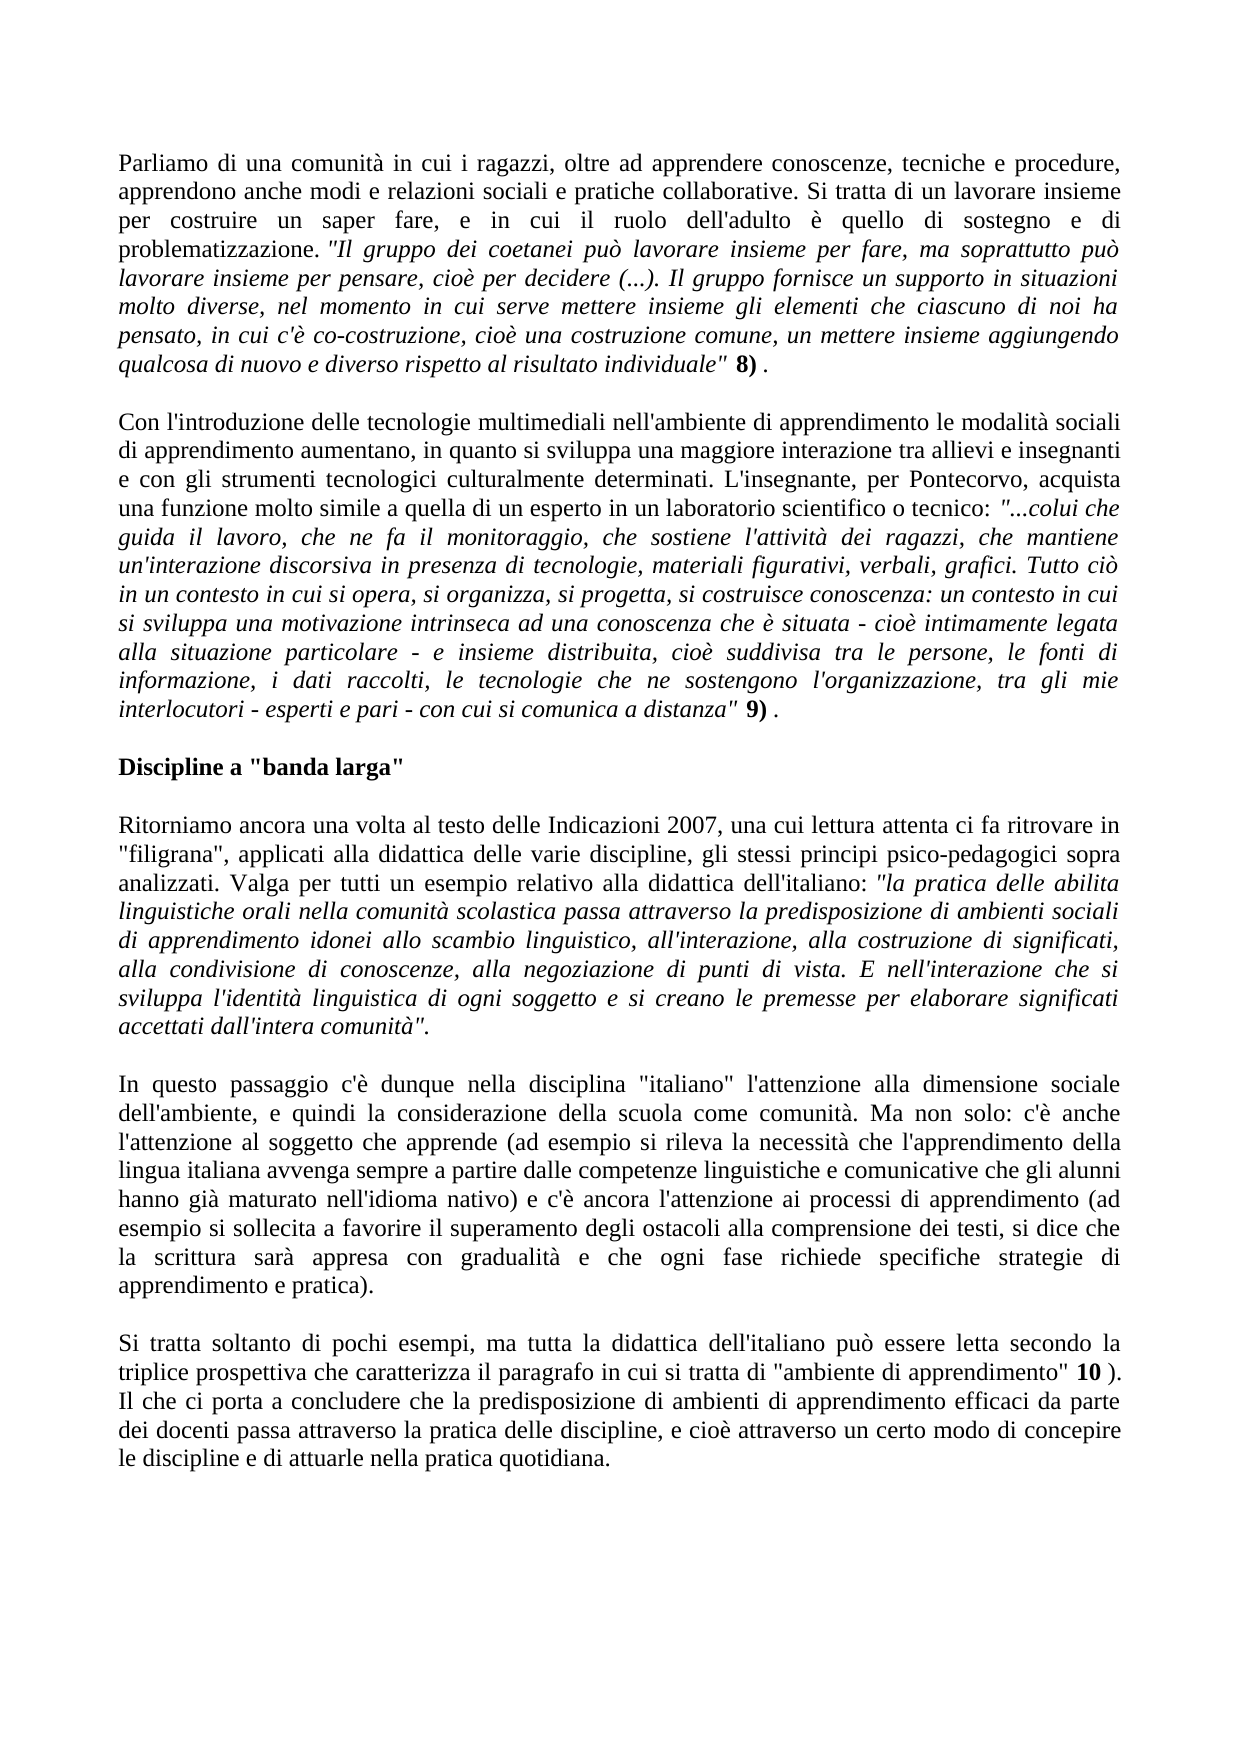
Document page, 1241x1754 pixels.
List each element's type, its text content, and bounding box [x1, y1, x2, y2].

text Si tratta soltanto di pochi esempi, ma tutta la didattica dell'italiano può essere letta secondo la triplice prospettiva che caratterizza il paragrafo in cui si tratta di "ambiente di apprendimento" 10 ). Il che ci porta a concludere che la predisposizione di ambienti di apprendimento efficaci da parte dei docenti passa attraverso la pratica delle discipline, e cioè attraverso un certo modo di concepire le discipline e di attuarle nella pratica quotidiana. [118, 1328, 1122, 1472]
text Parliamo di una comunità in cui i ragazzi, oltre ad apprendere conoscenze, tecniche e procedure, apprendono anche modi e relazioni sociali e pratiche collaborative. Si tratta di un lavorare insieme per costruire un saper fare, e in cui il ruolo dell'adulto è quello di sostegno e di problematizzazione. "Il gruppo dei coetanei può lavorare insieme per fare, ma soprattutto può lavorare insieme per pensare, cioè per decidere (...). Il gruppo fornisce un supporto in situazioni molto diverse, nel momento in cui serve mettere insieme gli elementi che ciascuno di noi ha pensato, in cui c'è co-costruzione, cioè una costruzione comune, un mettere insieme aggiungendo qualcosa di nuovo e diverso rispetto al risultato individuale" 8) . [118, 148, 1122, 378]
text Discipline a "banda larga" [118, 752, 1122, 781]
text Con l'introduzione delle tecnologie multimediali nell'ambiente di apprendimento le modalità sociali di apprendimento aumentano, in quanto si sviluppa una maggiore interazione tra allievi e insegnanti e con gli strumenti tecnologici culturalmente determinati. L'insegnante, per Pontecorvo, acquista una funzione molto simile a quella di un esperto in un laboratorio scientifico o tecnico: "...colui che guida il lavoro, che ne fa il monitoraggio, che sostiene l'attività dei ragazzi, che mantiene un'interazione discorsiva in presenza di tecnologie, materiali figurativi, verbali, grafici. Tutto ciò in un contesto in cui si opera, si organizza, si progetta, si costruisce conoscenza: un contesto in cui si sviluppa una motivazione intrinseca ad una conoscenza che è situata - cioè intimamente legata alla situazione particolare - e insieme distribuita, cioè suddivisa tra le persone, le fonti di informazione, i dati raccolti, le tecnologie che ne sostengono l'organizzazione, tra gli mie interlocutori - esperti e pari - con cui si comunica a distanza" 9) . [118, 407, 1122, 723]
text Ritorniamo ancora una volta al testo delle Indicazioni 2007, una cui lettura attenta ci fa ritrovare in "filigrana", applicati alla didattica delle varie discipline, gli stessi principi psico-pedagogici sopra analizzati. Valga per tutti un esempio relativo alla didattica dell'italiano: "la pratica delle abilita linguistiche orali nella comunità scolastica passa attraverso la predisposizione di ambienti sociali di apprendimento idonei allo scambio linguistico, all'interazione, alla costruzione di significati, alla condivisione di conoscenze, alla negoziazione di punti di vista. E nell'interazione che si sviluppa l'identità linguistica di ogni soggetto e si creano le premesse per elaborare significati accettati dall'intera comunità". [118, 810, 1122, 1040]
text In questo passaggio c'è dunque nella disciplina "italiano" l'attenzione alla dimensione sociale dell'ambiente, e quindi la considerazione della scuola come comunità. Ma non solo: c'è anche l'attenzione al soggetto che apprende (ad esempio si rileva la necessità che l'apprendimento della lingua italiana avvenga sempre a partire dalle competenze linguistiche e comunicative che gli alunni hanno già maturato nell'idioma nativo) e c'è ancora l'attenzione ai processi di apprendimento (ad esempio si sollecita a favorire il superamento degli ostacoli alla comprensione dei testi, si dice che la scrittura sarà appresa con gradualità e che ogni fase richiede specifiche strategie di apprendimento e pratica). [118, 1069, 1122, 1299]
